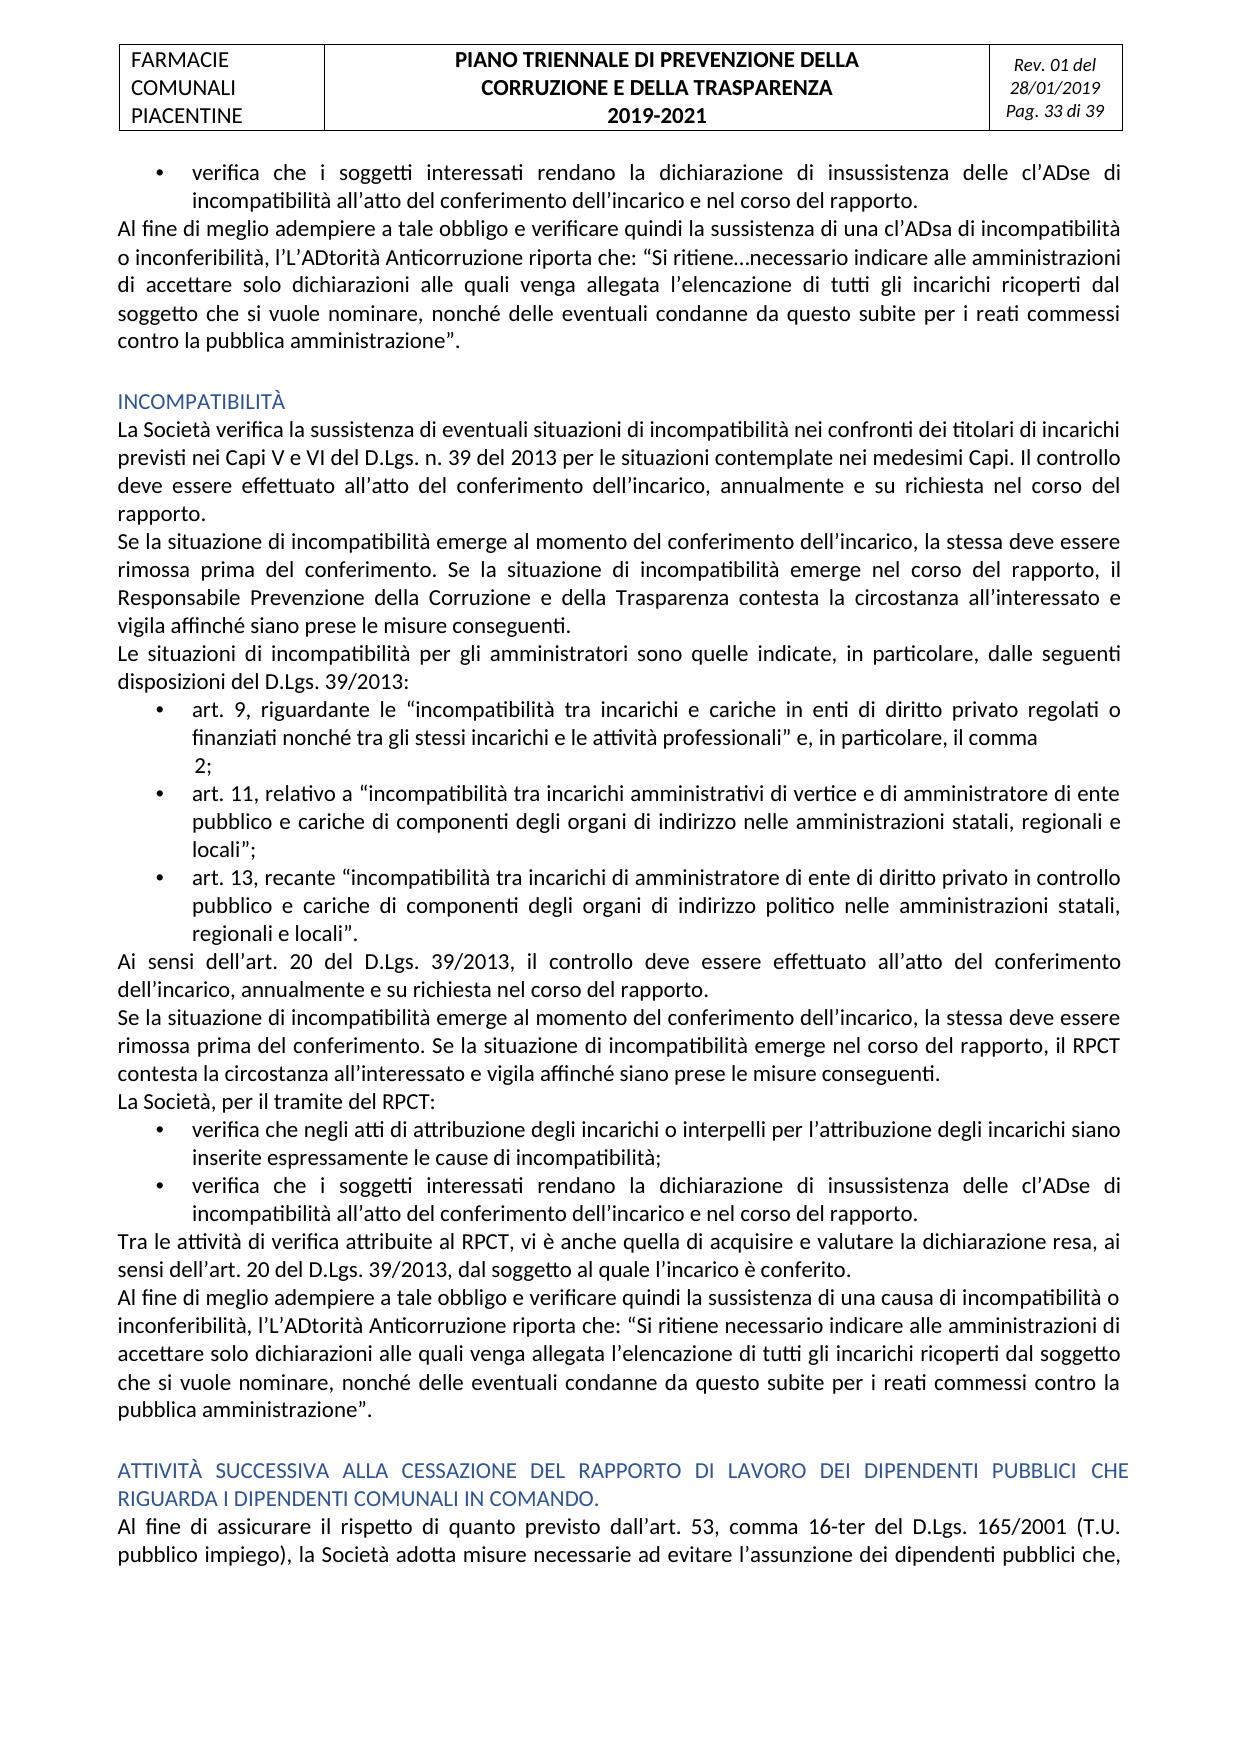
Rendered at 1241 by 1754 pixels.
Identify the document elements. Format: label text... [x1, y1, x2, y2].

text 2; [194, 751, 1123, 779]
list verifica che negli atti di attribuzione degli incarichi o interpelli per l’attribuzione degli incarichi siano inserite espressamente le cause di incompatibilità; [156, 1115, 1123, 1171]
text Se la situazione di incompatibilità emerge al momento del conferimento dell’incarico, la stessa deve essere rimossa prima del conferimento. Se la situazione di incompatibilità emerge nel corso del rapporto, il Responsabile Prevenzione della Corruzione e della Trasparenza contesta la circostanza all’interessato e vigila affinché siano prese le misure conseguenti. [117, 527, 1123, 639]
subtitle Incompatibilità [117, 387, 1129, 415]
text Se la situazione di incompatibilità emerge al momento del conferimento dell’incarico, la stessa deve essere rimossa prima del conferimento. Se la situazione di incompatibilità emerge nel corso del rapporto, il RPCT contesta la circostanza all’interessato e vigila affinché siano prese le misure conseguenti. [117, 1003, 1123, 1087]
subtitle Attività successiva alla cessazione del rapporto di lavoro dei dipendenti pubblici che riguarda i dipendenti comunali in comando. [117, 1456, 1129, 1512]
list art. 13, recante “incompatibilità tra incarichi di amministratore di ente di diritto privato in controllo pubblico e cariche di componenti degli organi di indirizzo politico nelle amministrazioni statali, regionali e locali”. [156, 863, 1123, 947]
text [117, 1512, 1123, 1568]
list art. 11, relativo a “incompatibilità tra incarichi amministrativi di vertice e di amministratore di ente pubblico e cariche di componenti degli organi di indirizzo nelle amministrazioni statali, regionali e locali”; [156, 779, 1123, 863]
text La Società verifica la sussistenza di eventuali situazioni di incompatibilità nei confronti dei titolari di incarichi previsti nei Capi V e VI del D.Lgs. n. 39 del 2013 per le situazioni contemplate nei medesimi Capi. Il controllo deve essere effettuato all’atto del conferimento dell’incarico, annualmente e su richiesta nel corso del rapporto. [117, 415, 1123, 527]
text Al fine di meglio adempiere a tale obbligo e verificare quindi la sussistenza di una cl’ADsa di incompatibilità o inconferibilità, l’L’ADtorità Anticorruzione riporta che: “Si ritiene…necessario indicare alle amministrazioni di accettare solo dichiarazioni alle quali venga allegata l’elencazione di tutti gli incarichi ricoperti dal soggetto che si vuole nominare, nonché delle eventuali condanne da questo subite per i reati commessi contro la pubblica amministrazione”. [117, 214, 1123, 355]
text Ai sensi dell’art. 20 del D.Lgs. 39/2013, il controllo deve essere effettuato all’atto del conferimento dell’incarico, annualmente e su richiesta nel corso del rapporto. [117, 947, 1123, 1003]
list art. 9, riguardante le “incompatibilità tra incarichi e cariche in enti di diritto privato regolati o finanziati nonché tra gli stessi incarichi e le attività professionali” e, in particolare, il comma [156, 695, 1123, 751]
list verifica che i soggetti interessati rendano la dichiarazione di insussistenza delle cl’ADse di incompatibilità all’atto del conferimento dell’incarico e nel corso del rapporto. [156, 1171, 1123, 1227]
text Le situazioni di incompatibilità per gli amministratori sono quelle indicate, in particolare, dalle seguenti disposizioni del D.Lgs. 39/2013: [117, 639, 1123, 695]
list verifica che i soggetti interessati rendano la dichiarazione di insussistenza delle cl’ADse di incompatibilità all’atto del conferimento dell’incarico e nel corso del rapporto. [156, 158, 1123, 214]
text Al fine di meglio adempiere a tale obbligo e verificare quindi la sussistenza di una causa di incompatibilità o inconferibilità, l’L’ADtorità Anticorruzione riporta che: “Si ritiene necessario indicare alle amministrazioni di accettare solo dichiarazioni alle quali venga allegata l’elencazione di tutti gli incarichi ricoperti dal soggetto che si vuole nominare, nonché delle eventuali condanne da questo subite per i reati commessi contro la pubblica amministrazione”. [117, 1283, 1123, 1424]
text Tra le attività di verifica attribuite al RPCT, vi è anche quella di acquisire e valutare la dichiarazione resa, ai sensi dell’art. 20 del D.Lgs. 39/2013, dal soggetto al quale l’incarico è conferito. [117, 1227, 1123, 1283]
text La Società, per il tramite del RPCT: [117, 1087, 1123, 1115]
